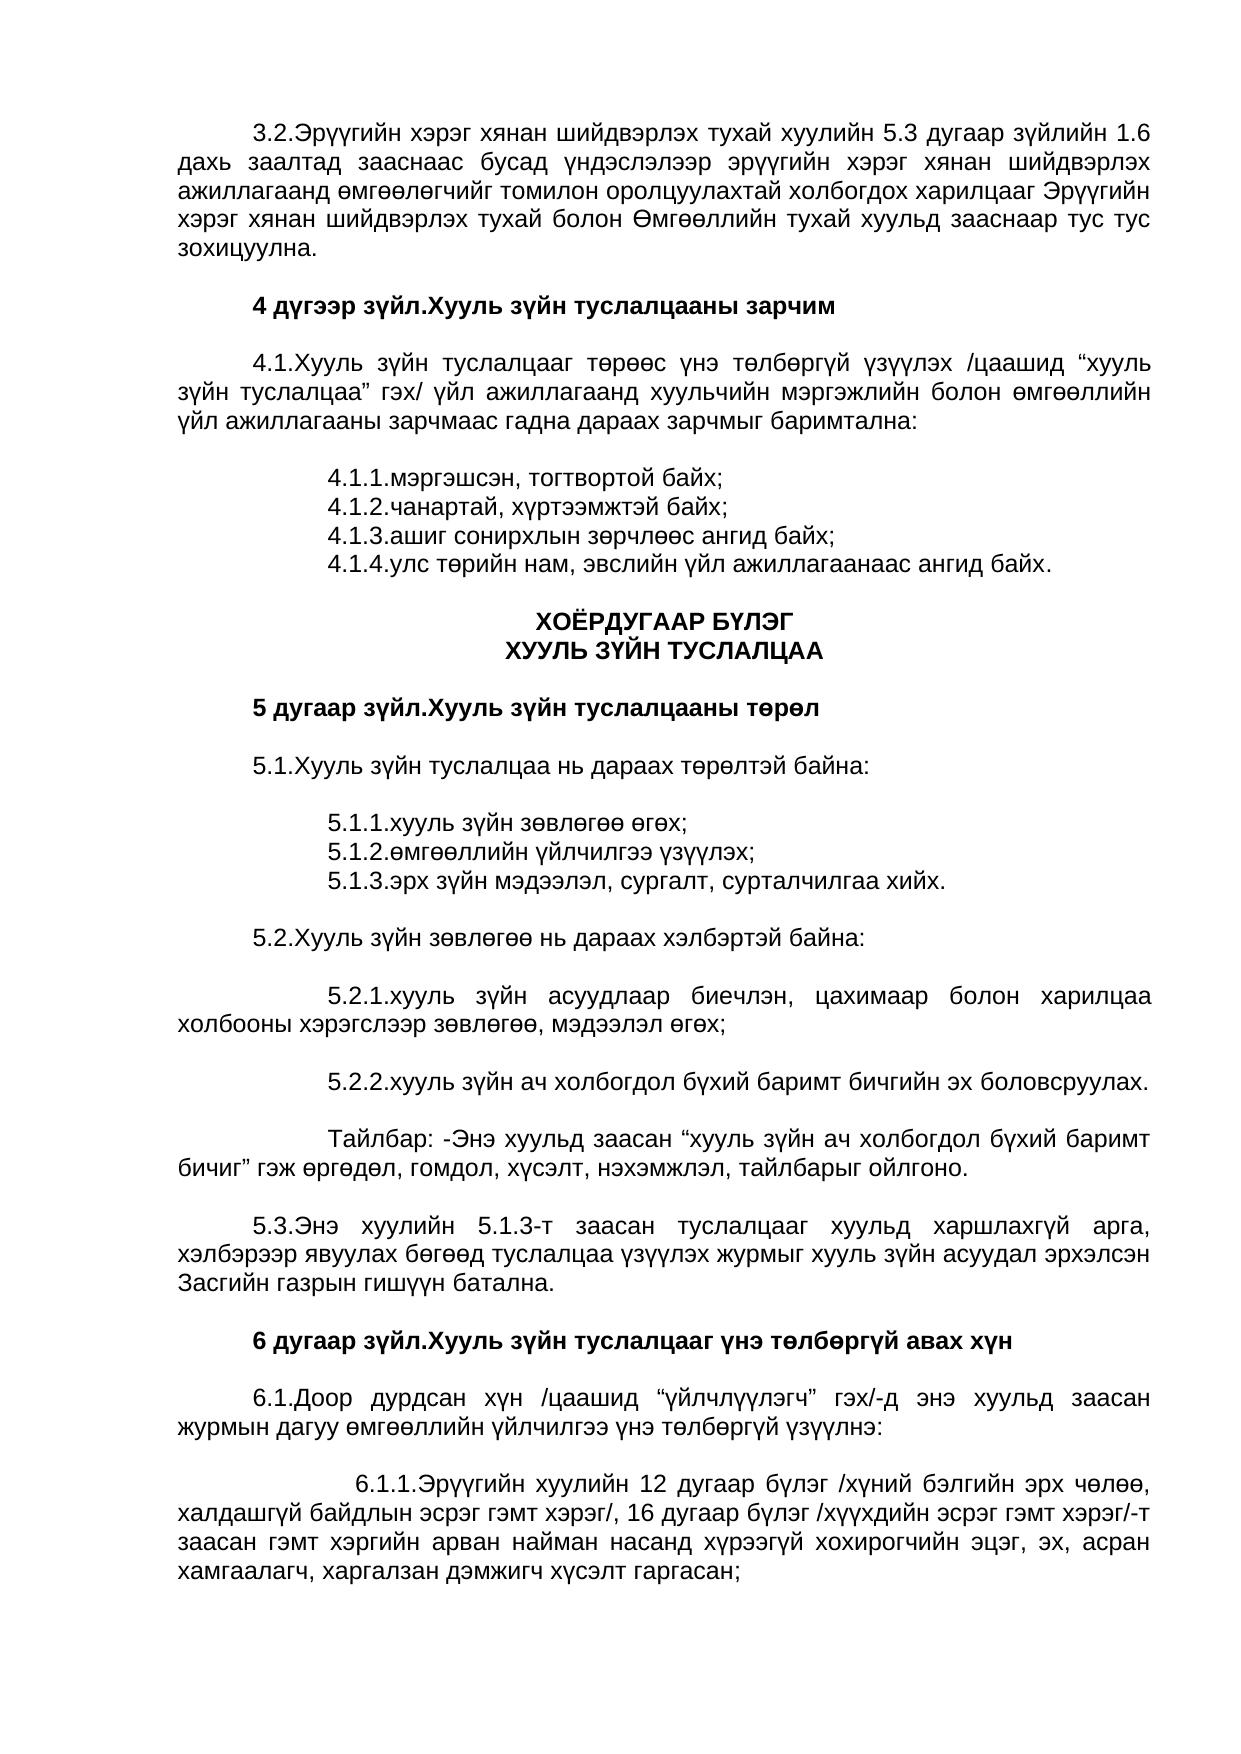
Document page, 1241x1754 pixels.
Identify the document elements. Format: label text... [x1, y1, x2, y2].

text 4.1.1.мэргэшсэн, тогтвортой байх; [252, 463, 1152, 492]
text 4.1.4.улс төрийн нам, эвслийн үйл ажиллагаанаас ангид байх. [177, 549, 1152, 578]
text Тайлбар: -Энэ хуульд заасан “хууль зүйн ач холбогдол бүхий баримт бичиг” гэж өргөдөл, гомдол, хүсэлт, нэхэмжлэл, тайлбарыг ойлгоно. [177, 1124, 1152, 1182]
text ХОЁРДУГААР БҮЛЭГ ХУУЛЬ ЗҮЙН ТУСЛАЛЦАА [177, 607, 1152, 664]
text 4 дүгээр зүйл.Хууль зүйн туслалцааны зарчим [177, 291, 1152, 319]
text 5.1.1.хууль зүйн зөвлөгөө өгөх; [177, 808, 1152, 837]
text 3.2.Эрүүгийн хэрэг хянан шийдвэрлэх тухай хуулийн 5.3 дугаар зүйлийн 1.6 дахь заалтад зааснаас бусад үндэслэлээр эрүүгийн хэрэг хянан шийдвэрлэх ажиллагаанд өмгөөлөгчийг томилон оролцуулахтай холбогдох харилцааг Эрүүгийн хэрэг хянан шийдвэрлэх тухай болон Өмгөөллийн тухай хуульд зааснаар тус тус зохицуулна. [177, 118, 1152, 262]
text 5.1.2.өмгөөллийн үйлчилгээ үзүүлэх; [252, 837, 1152, 866]
text 5.1.3.эрх зүйн мэдээлэл, сургалт, сурталчилгаа хийх. [252, 866, 1152, 894]
text 5.2.1.хууль зүйн асуудлаар биечлэн, цахимаар болон харилцаа холбооны хэрэгслээр зөвлөгөө, мэдээлэл өгөх; [177, 981, 1152, 1038]
text 5.2.2.хууль зүйн ач холбогдол бүхий баримт бичгийн эх боловсруулах. [177, 1067, 1152, 1096]
text 5 дугаар зүйл.Хууль зүйн туслалцааны төрөл [177, 693, 1152, 722]
text 6.1.Доор дурдсан хүн /цаашид “үйлчлүүлэгч” гэх/-д энэ хуульд заасан журмын дагуу өмгөөллийн үйлчилгээ үнэ төлбөргүй үзүүлнэ: [177, 1383, 1152, 1441]
text 4.1.2.чанартай, хүртээмжтэй байх; [252, 492, 1152, 521]
text 5.3.Энэ хуулийн 5.1.3-т заасан туслалцааг хуульд харшлахгүй арга, хэлбэрээр явуулах бөгөөд туслалцаа үзүүлэх журмыг хууль зүйн асуудал эрхэлсэн Засгийн газрын гишүүн батална. [177, 1211, 1152, 1297]
text 6.1.1.Эрүүгийн хуулийн 12 дугаар бүлэг /хүний бэлгийн эрх чөлөө, халдашгүй байдлын эсрэг гэмт хэрэг/, 16 дугаар бүлэг /хүүхдийн эсрэг гэмт хэрэг/-т заасан гэмт хэргийн арван найман насанд хүрээгүй хохирогчийн эцэг, эх, асран хамгаалагч, харгалзан дэмжигч хүсэлт гаргасан; [177, 1469, 1152, 1584]
text 6 дугаар зүйл.Хууль зүйн туслалцааг үнэ төлбөргүй авах хүн [177, 1326, 1152, 1354]
text 5.1.Хууль зүйн туслалцаа нь дараах төрөлтэй байна: [177, 751, 1152, 779]
text 5.2.Хууль зүйн зөвлөгөө нь дараах хэлбэртэй байна: [177, 923, 1152, 952]
text 4.1.3.ашиг сонирхлын зөрчлөөс ангид байх; [177, 521, 1152, 549]
text 4.1.Хууль зүйн туслалцааг төрөөс үнэ төлбөргүй үзүүлэх /цаашид “хууль зүйн туслалцаа” гэх/ үйл ажиллагаанд хуульчийн мэргэжлийн болон өмгөөллийн үйл ажиллагааны зарчмаас гадна дараах зарчмыг баримтална: [177, 348, 1152, 434]
